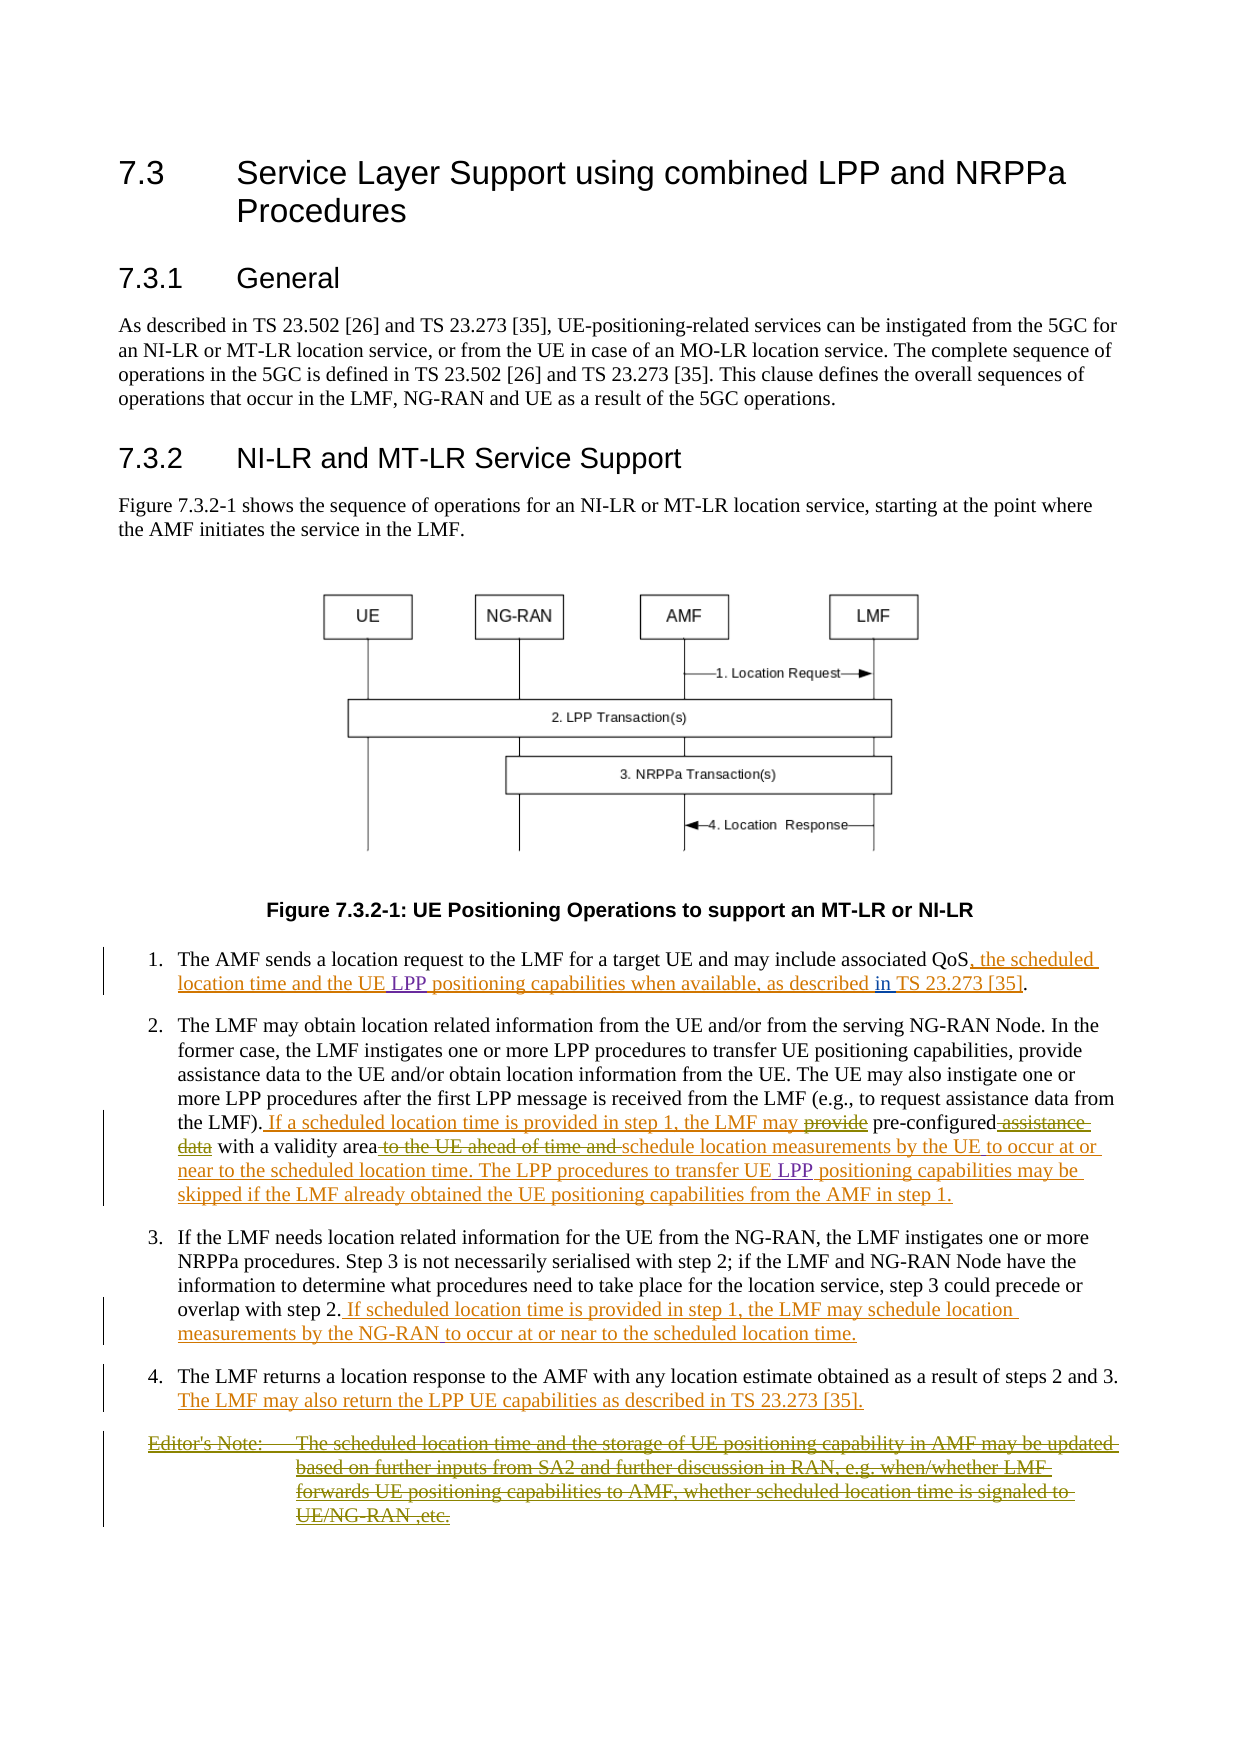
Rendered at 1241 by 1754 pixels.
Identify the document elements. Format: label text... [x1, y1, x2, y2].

subtitle 7.3.1 General [118, 261, 1122, 295]
subtitle 7.3.2 NI-LR and MT-LR Service Support [118, 441, 1122, 474]
text Figure 7.3.2-1 shows the sequence of operations for an NI-LR or MT-LR location service, starting at the point where the AMF initiates the service in the LMF. [118, 493, 1122, 541]
text As described in TS 23.502 [26] and TS 23.273 [35], UE-positioning-related services can be instigated from the 5GC for an NI-LR or MT-LR location service, or from the UE in case of an MO-LR location service. The complete sequence of operations in the 5GC is defined in TS 23.502 [26] and TS 23.273 [35]. This clause defines the overall sequences of operations that occur in the LMF, NG-RAN and UE as a result of the 5GC operations. [118, 313, 1122, 410]
text 1. The AMF sends a location request to the LMF for a target UE and may include associated QoS. [148, 947, 1122, 995]
text 4. The LMF returns a location response to the AMF with any location estimate obtained as a result of steps 2 and 3. [148, 1364, 1122, 1412]
subtitle 7.3 Service Layer Support using combined LPP and NRPPa Procedures [118, 153, 1122, 230]
text Figure 7.3.2-1: UE Positioning Operations to support an MT-LR or NI-LR [118, 898, 1122, 922]
text 2. The LMF may obtain location related information from the UE and/or from the serving NG-RAN Node. In the former case, the LMF instigates one or more LPP procedures to transfer UE positioning capabilities, provide assistance data to the UE and/or obtain location information from the UE. The UE may also instigate one or more LPP procedures after the first LPP message is received from the LMF (e.g., to request assistance data from the LMF). [148, 1013, 1122, 1206]
text 3. If the LMF needs location related information for the UE from the NG-RAN, the LMF instigates one or more NRPPa procedures. Step 3 is not necessarily serialised with step 2; if the LMF and NG-RAN Node have the information to determine what procedures need to take place for the location service, step 3 could precede or overlap with step 2. [148, 1225, 1122, 1345]
